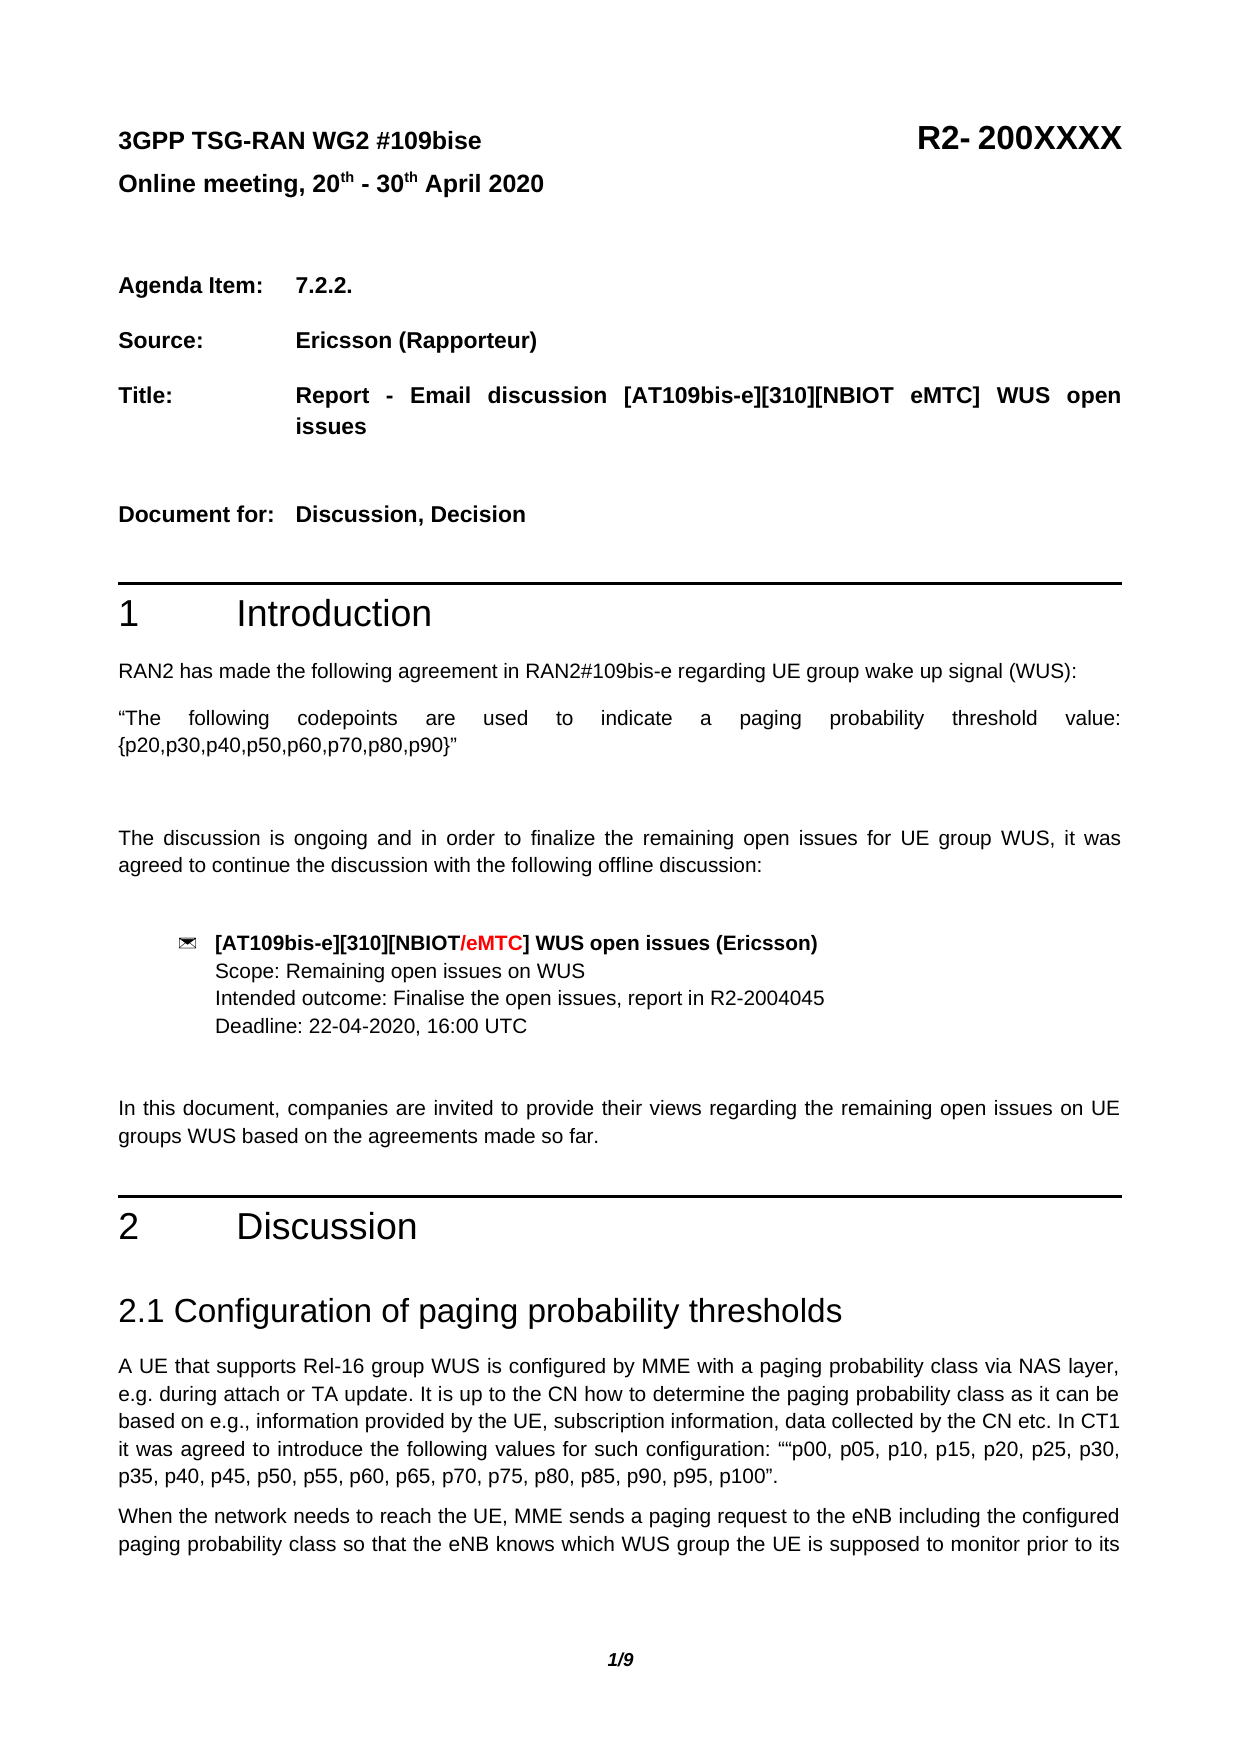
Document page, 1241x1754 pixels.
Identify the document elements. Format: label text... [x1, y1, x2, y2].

text In this document, companies are invited to provide their views regarding the remaining open issues on UE groups WUS based on the agreements made so far. [118, 1096, 1122, 1148]
subtitle 2.1 Configuration of paging probability thresholds [118, 1291, 1122, 1330]
text Source: Ericsson (Rapporteur) [118, 327, 1122, 354]
text Agenda Item: 7.2.2. [118, 272, 1122, 298]
text Intended outcome: Finalise the open issues, report in R2-2004045 [177, 986, 1122, 1010]
subtitle 2 Discussion [118, 1198, 1122, 1247]
text A UE that supports Rel-16 group WUS is configured by MME with a paging probability class via NAS layer, e.g. during attach or TA update. It is up to the CN how to determine the paging probability class as it can be based on e.g., information provided by the UE, subscription information, data collected by the CN etc. In CT1 it was agreed to introduce the following values for such configuration: ““p00, p05, p10, p15, p20, p25, p30, p35, p40, p45, p50, p55, p60, p65, p70, p75, p80, p85, p90, p95, p100”. [118, 1354, 1122, 1488]
text Title: Report - Email discussion [AT109bis-e][310][NBIOT eMTC] WUS open issues [118, 382, 1122, 472]
text 3GPP TSG-RAN WG2 #109bise R2- 200XXXX [118, 118, 1122, 157]
text “The following codepoints are used to indicate a paging probability threshold value: {p20,p30,p40,p50,p60,p70,p80,p90}” [118, 706, 1122, 757]
text Scope: Remaining open issues on WUS [177, 959, 1122, 983]
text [118, 1504, 1122, 1556]
subtitle 1 Introduction [118, 585, 1122, 634]
text The discussion is ongoing and in order to finalize the remaining open issues for UE group WUS, it was agreed to continue the discussion with the following offline discussion: [118, 826, 1122, 877]
text Online meeting, 20th - 30th April 2020 [118, 168, 1122, 197]
text Document for: Discussion, Decision [118, 501, 1122, 528]
text Deadline: 22-04-2020, 16:00 UTC [177, 1014, 1122, 1038]
text RAN2 has made the following agreement in RAN2#109bis-e regarding UE group wake up signal (WUS): [118, 659, 1122, 683]
text [AT109bis-e][310][NBIOT/eMTC] WUS open issues (Ericsson) [177, 931, 1122, 955]
